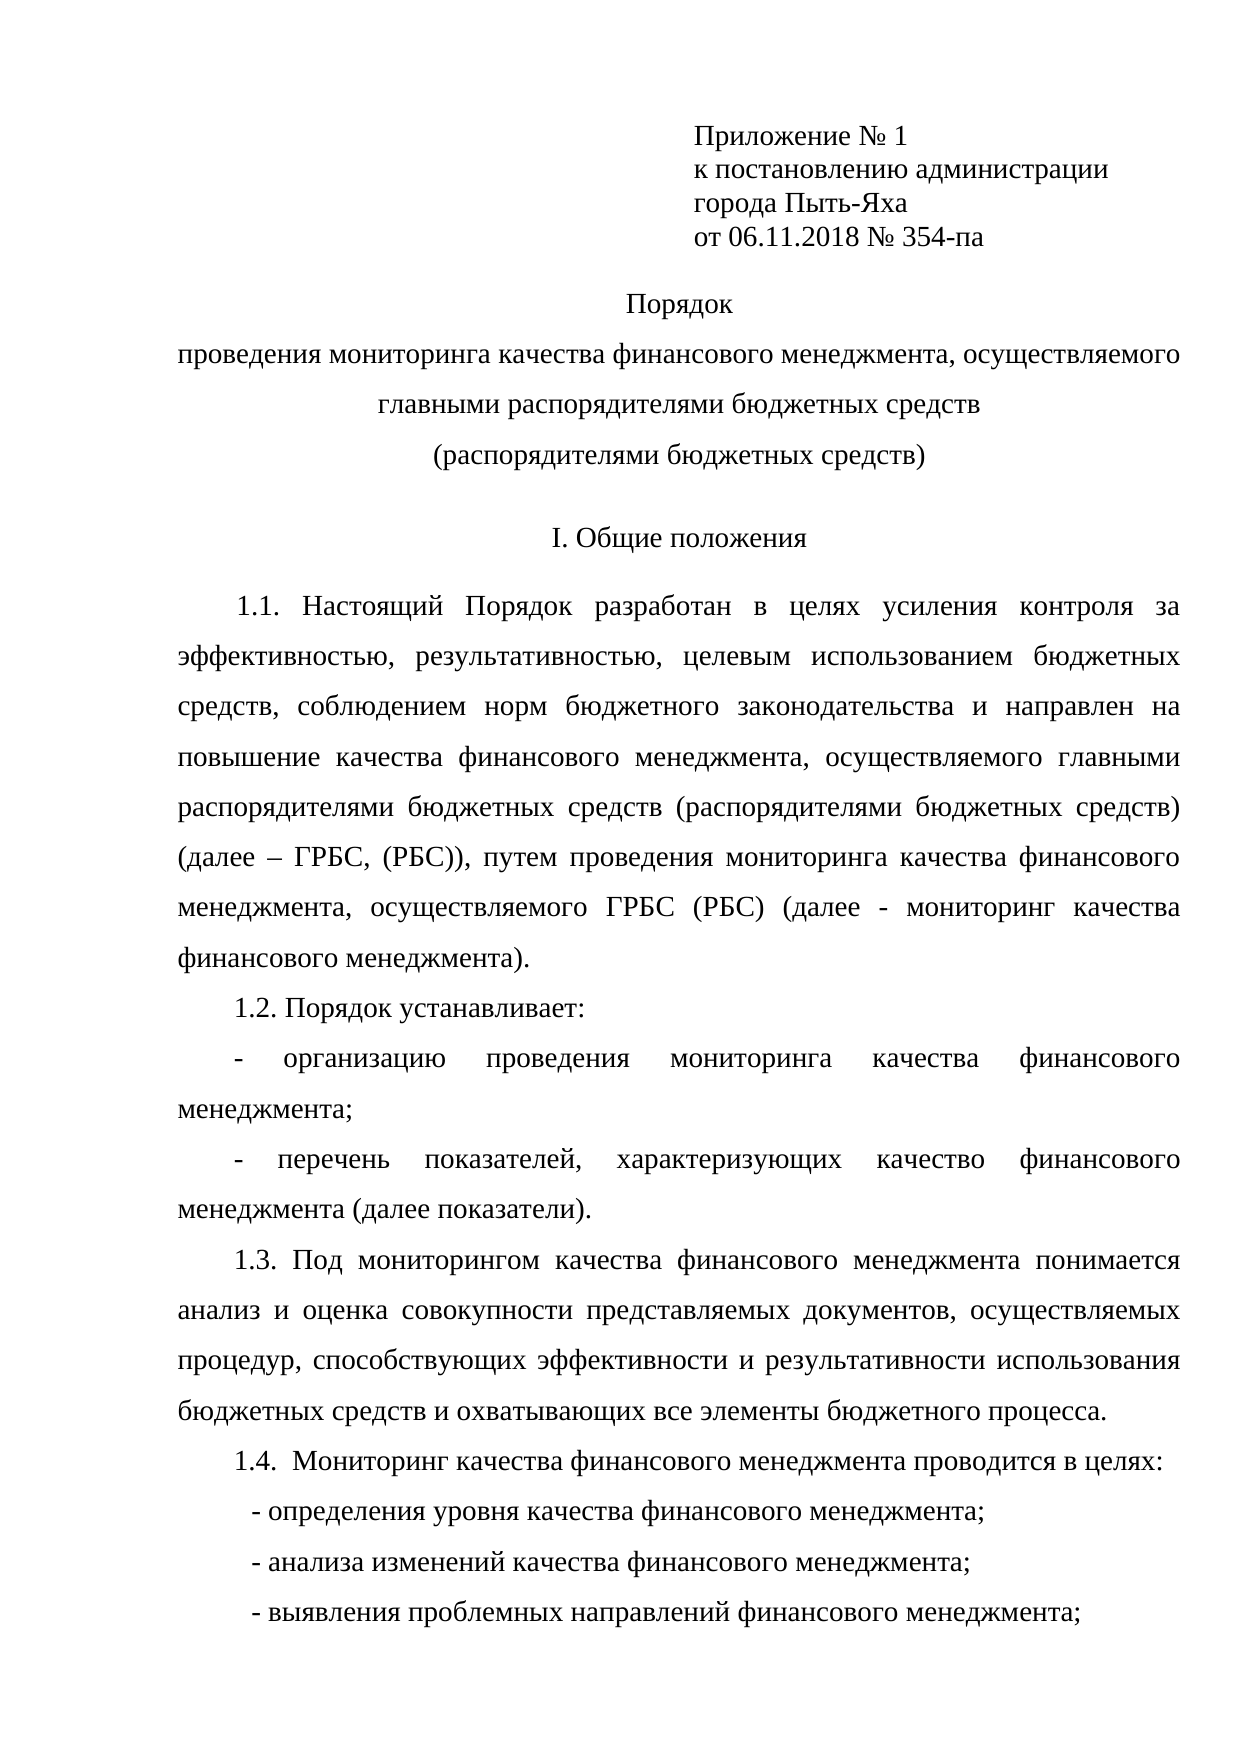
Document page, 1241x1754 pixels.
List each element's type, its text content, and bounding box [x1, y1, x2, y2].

text I. Общие положения [177, 521, 1181, 554]
text - анализа изменений качества финансового менеджмента; [177, 1544, 1181, 1577]
title (распорядителями бюджетных средств) [177, 437, 1181, 470]
text от 06.11.2018 № 354-па [177, 219, 1181, 252]
text - определения уровня качества финансового менеджмента; [177, 1493, 1181, 1527]
title проведения мониторинга качества финансового менеджмента, осуществляемого главными распорядителями бюджетных средств [177, 336, 1181, 420]
text - перечень показателей, характеризующих качество финансового менеджмента (далее показатели). [177, 1141, 1181, 1225]
text 1.2. Порядок устанавливает: [177, 990, 1181, 1024]
text 1.1. Настоящий Порядок разработан в целях усиления контроля за эффективностью, результативностью, целевым использованием бюджетных средств, соблюдением норм бюджетного законодательства и направлен на повышение качества финансового менеджмента, осуществляемого главными распорядителями бюджетных средств (распорядителями бюджетных средств) (далее – ГРБС, (РБС)), путем проведения мониторинга качества финансового менеджмента, осуществляемого ГРБС (РБС) (далее - мониторинг качества финансового менеджмента). [177, 588, 1181, 973]
text города Пыть-Яха [177, 185, 1181, 219]
text - организацию проведения мониторинга качества финансового менеджмента; [177, 1041, 1181, 1124]
title Порядок [177, 286, 1181, 319]
text Приложение № 1 [177, 118, 1181, 152]
text к постановлению администрации [177, 152, 1181, 185]
text - выявления проблемных направлений финансового менеджмента; [177, 1594, 1181, 1627]
text 1.4. Мониторинг качества финансового менеджмента проводится в целях: [177, 1443, 1181, 1477]
text 1.3. Под мониторингом качества финансового менеджмента понимается анализ и оценка совокупности представляемых документов, осуществляемых процедур, способствующих эффективности и результативности использования бюджетных средств и охватывающих все элементы бюджетного процесса. [177, 1242, 1181, 1426]
